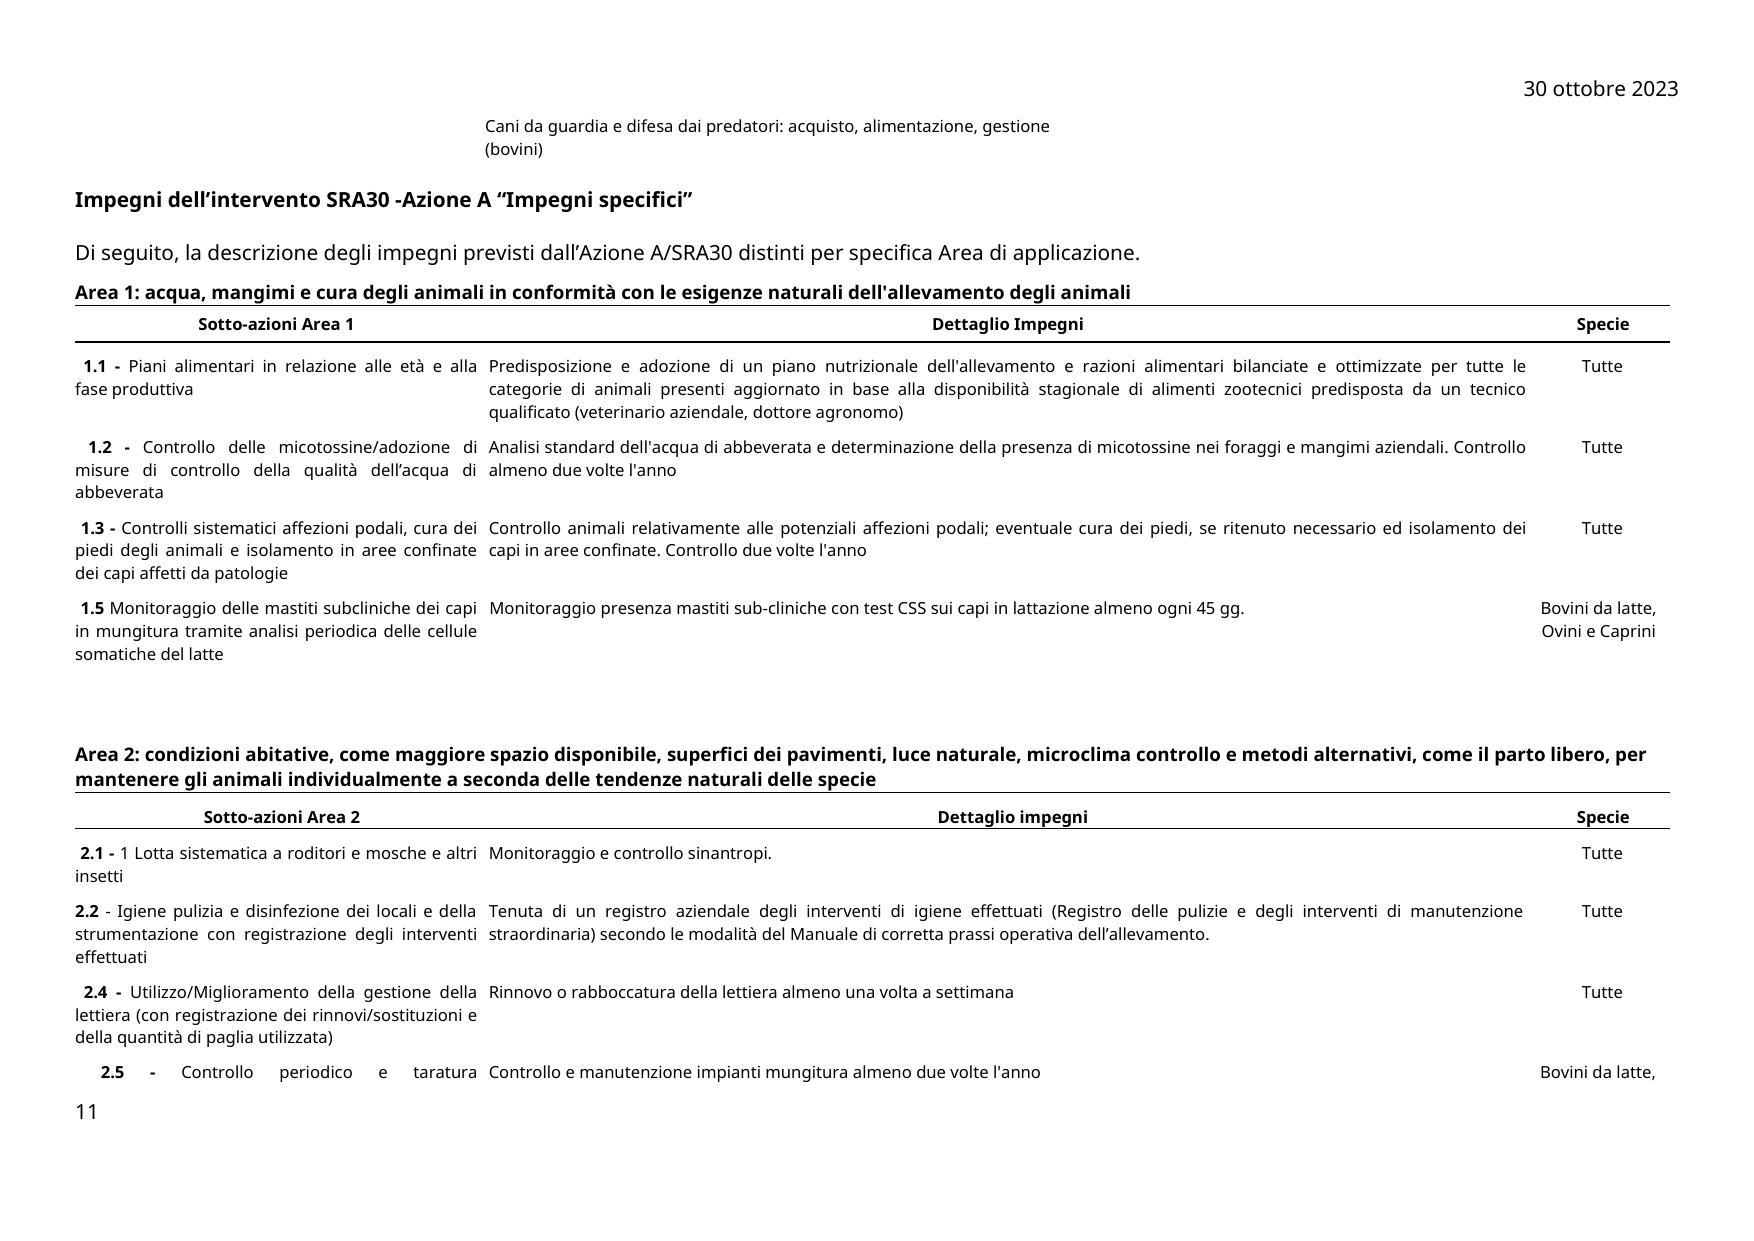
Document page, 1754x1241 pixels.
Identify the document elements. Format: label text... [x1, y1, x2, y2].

text Area 2: condizioni abitative, come maggiore spazio disponibile, superfici dei pavimenti, luce naturale, microclima controllo e metodi alternativi, come il parto libero, per mantenere gli animali individualmente a seconda delle tendenze naturali delle specie [75, 741, 1679, 792]
table_cell Analisi standard dell'acqua di abbeverata e determinazione della presenza di micotossine nei foraggi e mangimi aziendali. Controllo almeno due volte l'anno [489, 423, 1537, 504]
table_header Sotto-azioni Area 2 [75, 793, 488, 828]
text Di seguito, la descrizione degli impegni previsti dall’Azione A/SRA30 distinti per specifica Area di applicazione. [75, 238, 1679, 267]
table_header Dettaglio Impegni [489, 306, 1537, 341]
table_header Dettaglio impegni [489, 793, 1537, 828]
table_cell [75, 1049, 488, 1084]
table_header Sotto-azioni Area 1 [75, 306, 488, 341]
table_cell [489, 1049, 1537, 1084]
table_cell 2.1 - 1 Lotta sistematica a roditori e mosche e altri insetti [75, 829, 488, 887]
table_cell Tutte [1537, 343, 1670, 423]
table_cell Tenuta di un registro aziendale degli interventi di igiene effettuati (Registro delle pulizie e degli interventi di manutenzione straordinaria) secondo le modalità del Manuale di corretta prassi operativa dell’allevamento. [489, 887, 1537, 968]
table_cell 1.5 Monitoraggio delle mastiti subcliniche dei capi in mungitura tramite analisi periodica delle cellule somatiche del latte [75, 584, 488, 665]
table_cell Controllo animali relativamente alle potenziali affezioni podali; eventuale cura dei piedi, se ritenuto necessario ed isolamento dei capi in aree confinate. Controllo due volte l'anno [489, 504, 1537, 584]
table_cell 1.3 - Controlli sistematici affezioni podali, cura dei piedi degli animali e isolamento in aree confinate dei capi affetti da patologie [75, 504, 488, 584]
table_cell Monitoraggio presenza mastiti sub-cliniche con test CSS sui capi in lattazione almeno ogni 45 gg. [489, 584, 1537, 665]
table_cell Predisposizione e adozione di un piano nutrizionale dell'allevamento e razioni alimentari bilanciate e ottimizzate per tutte le categorie di animali presenti aggiornato in base alla disponibilità stagionale di alimenti zootecnici predisposta da un tecnico qualificato (veterinario aziendale, dottore agronomo) [489, 343, 1537, 423]
table_cell 2.4 - Utilizzo/Miglioramento della gestione della lettiera (con registrazione dei rinnovi/sostituzioni e della quantità di paglia utilizzata) [75, 968, 488, 1048]
table_cell Bovini da latte, Ovini e Caprini [1537, 584, 1670, 665]
table_cell Tutte [1537, 887, 1670, 968]
text Impegni dell’intervento SRA30 -Azione A “Impegni specifici” [75, 185, 1679, 213]
table_cell Tutte [1537, 829, 1670, 887]
table_cell Tutte [1537, 423, 1670, 504]
table_cell 1.2 - Controllo delle micotossine/adozione di misure di controllo della qualità dell’acqua di abbeverata [75, 423, 488, 504]
text Area 1: acqua, mangimi e cura degli animali in conformità con le esigenze naturali dell'allevamento degli animali [75, 279, 1679, 305]
table_cell Monitoraggio e controllo sinantropi. [489, 829, 1537, 887]
table_cell Tutte [1537, 968, 1670, 1048]
table_header Specie [1537, 306, 1670, 341]
table_cell 1.1 - Piani alimentari in relazione alle età e alla fase produttiva [75, 343, 488, 423]
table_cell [1537, 1049, 1670, 1084]
table_header Specie [1537, 793, 1670, 828]
table_cell Cani da guardia e difesa dai predatori: acquisto, alimentazione, gestione (bovini) [474, 102, 1078, 160]
table_cell 2.2 - Igiene pulizia e disinfezione dei locali e della strumentazione con registrazione degli interventi effettuati [75, 887, 488, 968]
table_cell Tutte [1537, 504, 1670, 584]
table_cell Rinnovo o rabboccatura della lettiera almeno una volta a settimana [489, 968, 1537, 1048]
